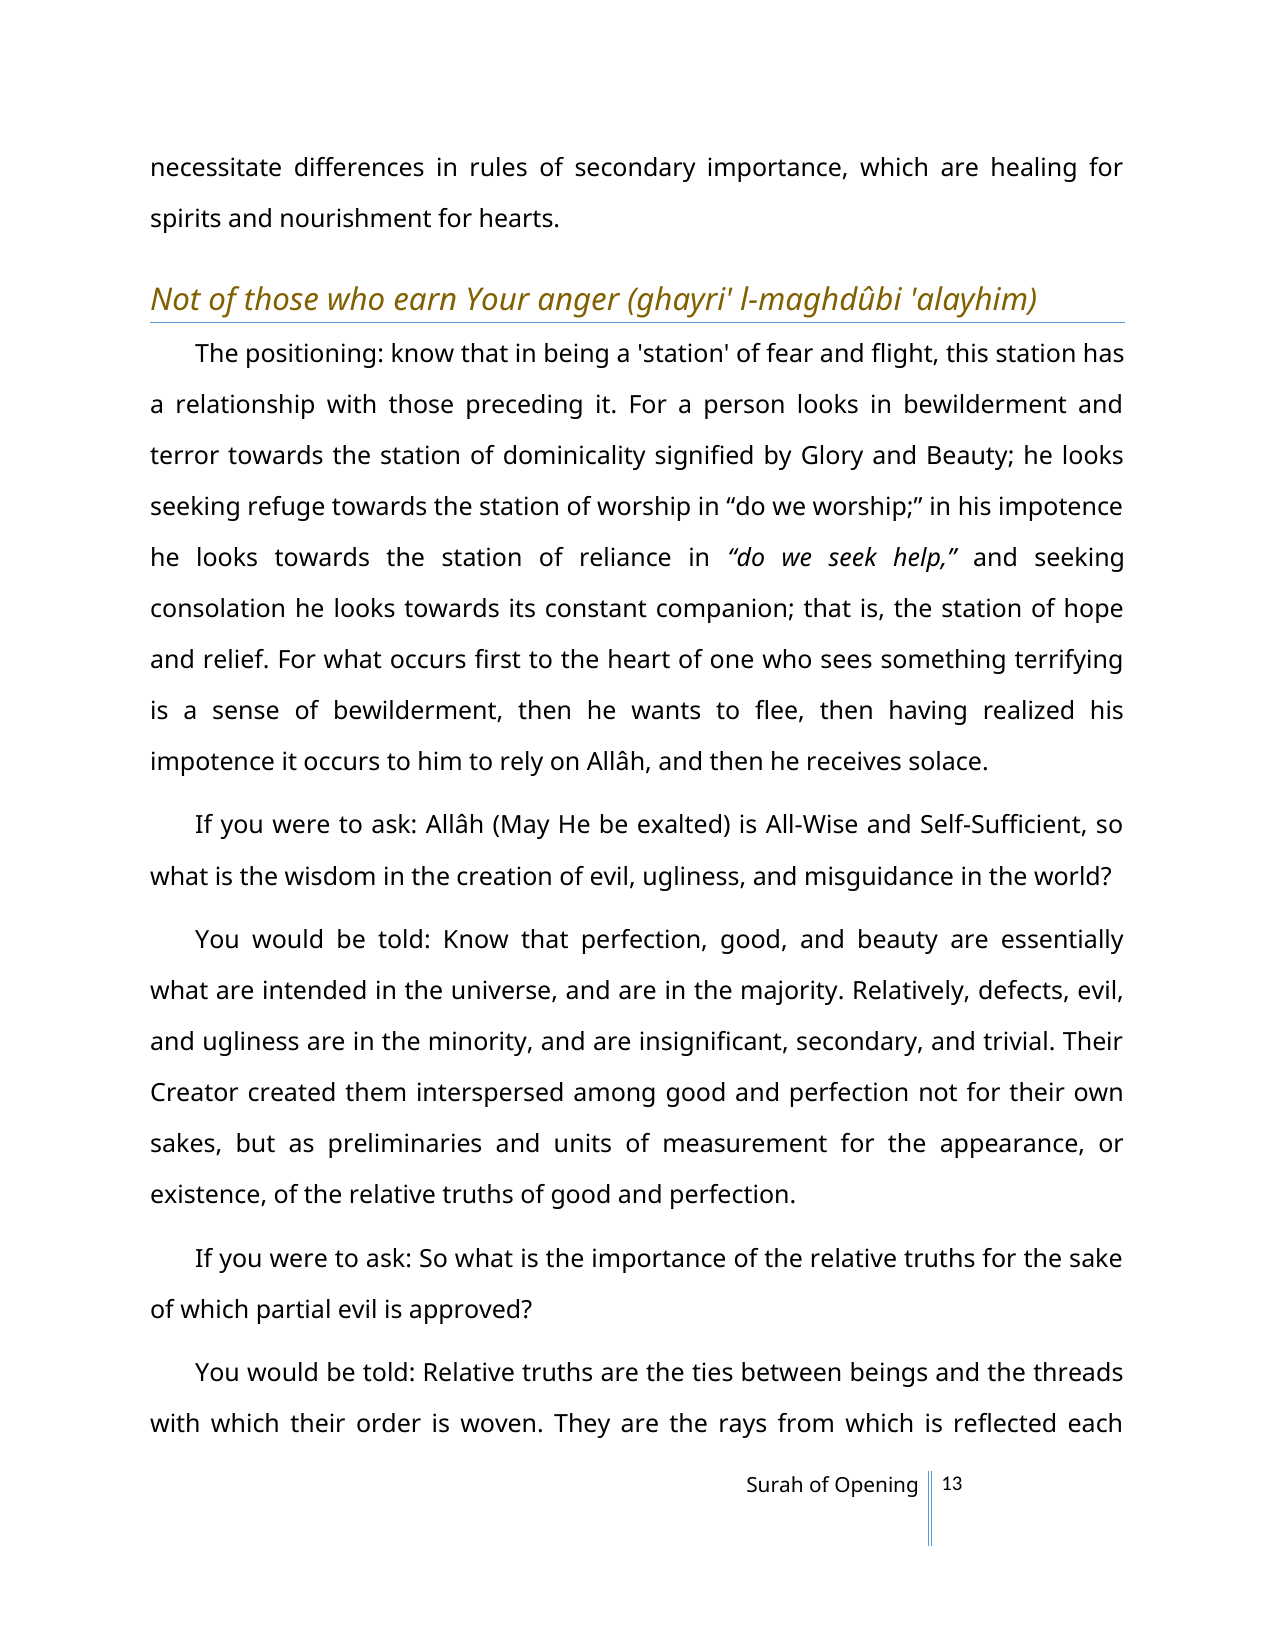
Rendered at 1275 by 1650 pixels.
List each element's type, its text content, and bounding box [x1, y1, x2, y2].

text You would be told: Know that perfection, good, and beauty are essentially what are intended in the universe, and are in the majority. Relatively, defects, evil, and ugliness are in the minority, and are insignificant, secondary, and trivial. Their Creator created them interspersed among good and perfection not for their own sakes, but as preliminaries and units of measurement for the appearance, or existence, of the relative truths of good and perfection. [150, 922, 1125, 1211]
text If you were to ask: So what is the importance of the relative truths for the sake of which partial evil is approved? [150, 1241, 1125, 1326]
text If you were to ask: Allâh (May He be exalted) is All-Wise and Self-Sufficient, so what is the wisdom in the creation of evil, ugliness, and misguidance in the world? [150, 807, 1125, 892]
text The positioning: know that in being a 'station' of fear and flight, this station has a relationship with those preceding it. For a person looks in bewilderment and terror towards the station of dominicality signified by Glory and Beauty; he looks seeking refuge towards the station of worship in “do we worship;” in his impotence he looks towards the station of reliance in “do we seek help,” and seeking consolation he looks towards its constant companion; that is, the station of hope and relief. For what occurs first to the heart of one who sees something terrifying is a sense of bewilderment, then he wants to flee, then having realized his impotence it occurs to him to rely on Allâh, and then he receives solace. [150, 335, 1125, 778]
subtitle Not of those who earn Your anger (ghayri' l-maghdûbi 'alayhim) [150, 277, 1125, 322]
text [150, 150, 1125, 235]
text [150, 1355, 1125, 1440]
